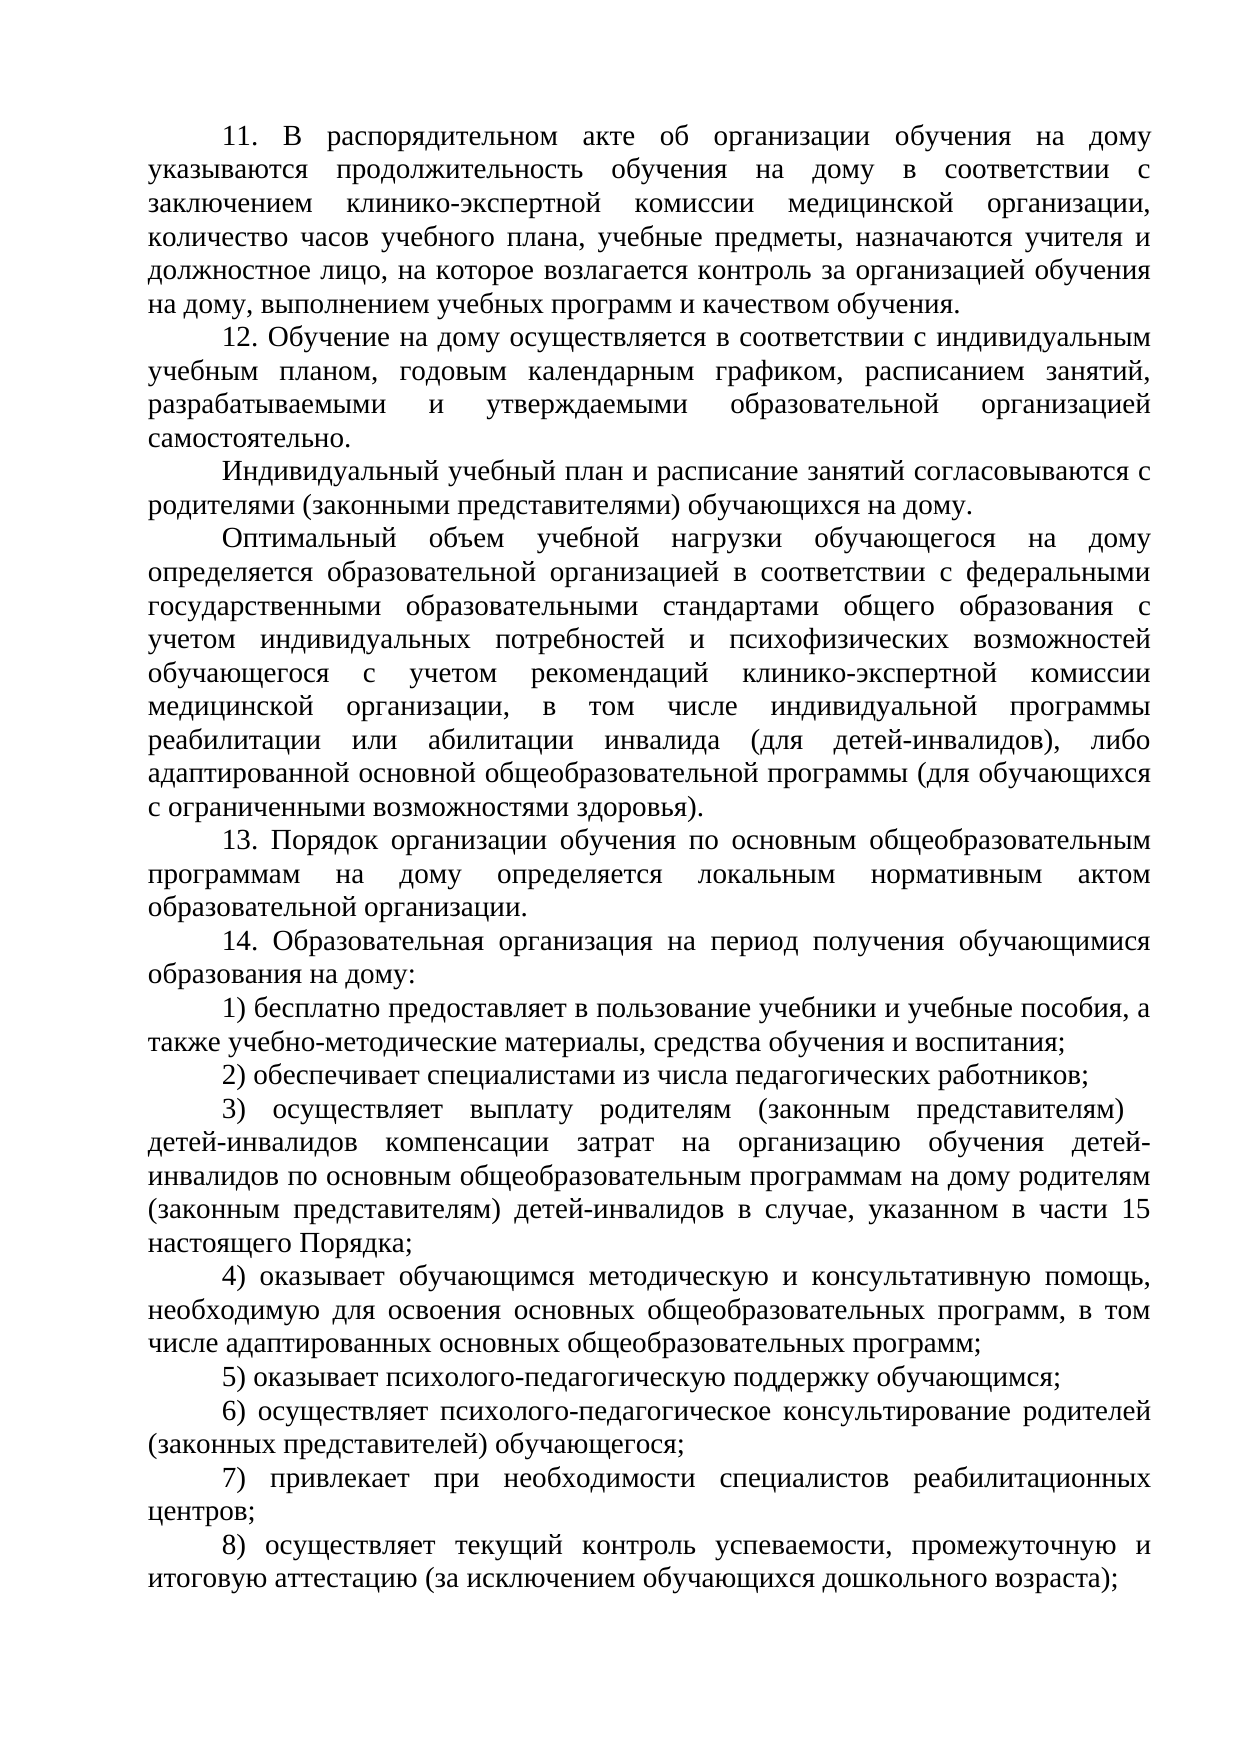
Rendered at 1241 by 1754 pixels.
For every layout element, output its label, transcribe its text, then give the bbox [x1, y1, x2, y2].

text 13. Порядок организации обучения по основным общеобразовательным программам на дому определяется локальным нормативным актом образовательной организации. [148, 822, 1152, 923]
text 12. Обучение на дому осуществляется в соответствии с индивидуальным учебным планом, годовым календарным графиком, расписанием занятий, разрабатываемыми и утверждаемыми образовательной организацией самостоятельно. [148, 319, 1152, 453]
text 8) осуществляет текущий контроль успеваемости, промежуточную и итоговую аттестацию (за исключением обучающихся дошкольного возраста); [148, 1527, 1152, 1594]
text Оптимальный объем учебной нагрузки обучающегося на дому определяется образовательной организацией в соответствии с федеральными государственными образовательными стандартами общего образования с учетом индивидуальных потребностей и психофизических возможностей обучающегося с учетом рекомендаций клинико-экспертной комиссии медицинской организации, в том числе индивидуальной программы реабилитации или абилитации инвалида (для детей-инвалидов), либо адаптированной основной общеобразовательной программы (для обучающихся с ограниченными возможностями здоровья). [148, 521, 1152, 822]
text Индивидуальный учебный план и расписание занятий согласовываются с родителями (законными представителями) обучающихся на дому. [148, 453, 1152, 521]
text 7) привлекает при необходимости специалистов реабилитационных центров; [148, 1460, 1152, 1527]
text 1) бесплатно предоставляет в пользование учебники и учебные пособия, а также учебно-методические материалы, средства обучения и воспитания; [148, 990, 1152, 1057]
text 6) осуществляет психолого-педагогическое консультирование родителей (законных представителей) обучающегося; [148, 1393, 1152, 1460]
text 14. Образовательная организация на период получения обучающимися образования на дому: [148, 923, 1152, 990]
text 4) оказывает обучающимся методическую и консультативную помощь, необходимую для освоения основных общеобразовательных программ, в том числе адаптированных основных общеобразовательных программ; [148, 1258, 1152, 1359]
text 2) обеспечивает специалистами из числа педагогических работников; [148, 1057, 1152, 1091]
text 3) осуществляет выплату родителям (законным представителям) детей-инвалидов компенсации затрат на организацию обучения детей-инвалидов по основным общеобразовательным программам на дому родителям (законным представителям) детей-инвалидов в случае, указанном в части 15 настоящего Порядка; [148, 1091, 1152, 1258]
text 5) оказывает психолого-педагогическую поддержку обучающимся; [148, 1359, 1152, 1393]
text 11. В распорядительном акте об организации обучения на дому указываются продолжительность обучения на дому в соответствии с заключением клинико-экспертной комиссии медицинской организации, количество часов учебного плана, учебные предметы, назначаются учителя и должностное лицо, на которое возлагается контроль за организацией обучения на дому, выполнением учебных программ и качеством обучения. [148, 118, 1152, 319]
